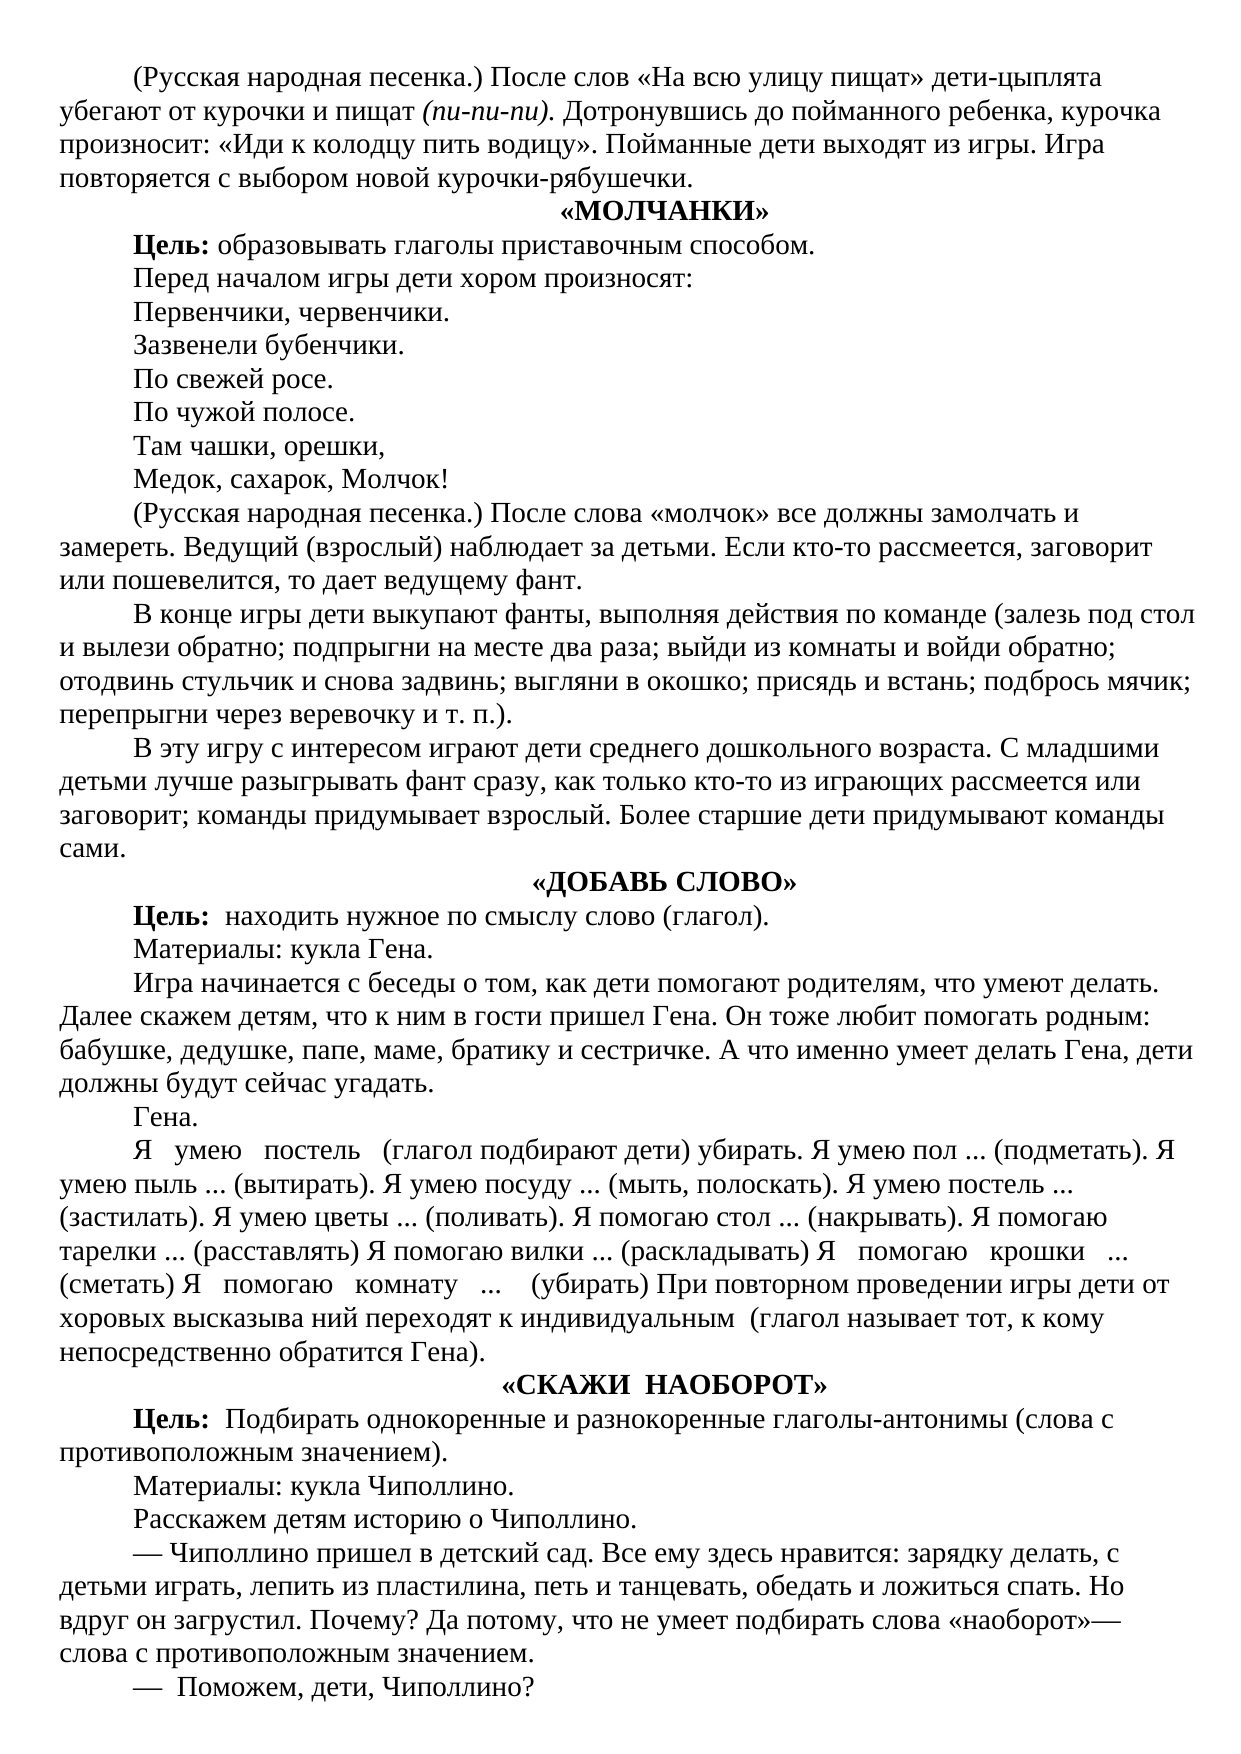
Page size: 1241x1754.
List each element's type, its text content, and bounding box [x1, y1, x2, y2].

text — Чиполлино пришел в детский сад. Все ему здесь нравится: зарядку делать, с детьми играть, лепить из пластилина, петь и танцевать, обедать и ложиться спать. Но вдруг он загрустил. Почему? Да потому, что не умеет подбирать слова «наоборот»— слова с противоположным значением. [59, 1535, 1196, 1669]
text По чужой полосе. [59, 394, 1196, 428]
text Игра начинается с беседы о том, как дети помогают родителям, что умеют делать. Далее скажем детям, что к ним в гости пришел Гена. Он тоже любит помогать родным: бабушке, дедушке, папе, маме, братику и сестричке. А что именно умеет делать Гена, дети должны будут сейчас угадать. [59, 965, 1196, 1099]
text Цель: образовывать глаголы приставочным способом. [59, 227, 1196, 260]
text Первенчики, червенчики. [59, 294, 1196, 327]
text В эту игру с интересом играют дети среднего дошкольного возраста. С младшими детьми лучше разыгрывать фант сразу, как только кто-то из играющих рассмеется или заговорит; команды придумывает взрослый. Более старшие дети придумывают команды сами. [59, 730, 1196, 864]
text Зазвенели бубенчики. [59, 327, 1196, 361]
text Материалы: кукла Чиполлино. [59, 1468, 1196, 1501]
text Я умею постель (глагол подбирают дети) убирать. Я умею пол ... (подметать). Я умею пыль ... (вытирать). Я умею посуду ... (мыть, полоскать). Я умею постель ... (застилать). Я умею цветы ... (поливать). Я помогаю стол ... (накрывать). Я помогаю тарелки ... (расставлять) Я помогаю вилки ... (раскладывать) Я помогаю крошки ... (сметать) Я помогаю комнату ... (убирать) При повторном проведении игры дети от хоровых высказыва ний переходят к индивидуальным (глагол называет тот, к кому непосредственно обратится Гена). [59, 1132, 1196, 1367]
text (Русская народная песенка.) После слов «На всю улицу пищат» дети-цыплята убегают от курочки и пищат (пи-пи-пи). Дотронувшись до пойманного ребенка, курочка произносит: «Иди к колодцу пить водицу». Пойманные дети выходят из игры. Игра повторяется с выбором новой курочки-рябушечки. [59, 59, 1196, 193]
text «ДОБАВЬ СЛОВО» [59, 864, 1196, 898]
text (Русская народная песенка.) После слова «молчок» все должны замолчать и замереть. Ведущий (взрослый) наблюдает за детьми. Если кто-то рассмеется, заговорит или пошевелится, то дает ведущему фант. [59, 495, 1196, 596]
text Перед началом игры дети хором произносят: [59, 260, 1196, 294]
text Материалы: кукла Гена. [59, 931, 1196, 965]
text Цель: Подбирать однокоренные и разнокоренные глаголы-антонимы (слова с противоположным значением). [59, 1401, 1196, 1468]
text Медок, сахарок, Молчок! [59, 462, 1196, 495]
text Гена. [59, 1099, 1196, 1132]
text Расскажем детям историю о Чиполлино. [59, 1501, 1196, 1535]
text «СКАЖИ НАОБОРОТ» [59, 1367, 1196, 1401]
text «МОЛЧАНКИ» [59, 193, 1196, 227]
text В конце игры дети выкупают фанты, выполняя действия по команде (залезь под стол и вылези обратно; подпрыгни на месте два раза; выйди из комнаты и войди обратно; отодвинь стульчик и снова задвинь; выгляни в окошко; присядь и встань; подбрось мячик; перепрыгни через веревочку и т. п.). [59, 596, 1196, 730]
text Цель: находить нужное по смыслу слово (глагол). [59, 898, 1196, 931]
text По свежей росе. [59, 361, 1196, 394]
text — Поможем, дети, Чиполлино? [59, 1669, 1196, 1703]
text Там чашки, орешки, [59, 428, 1196, 462]
